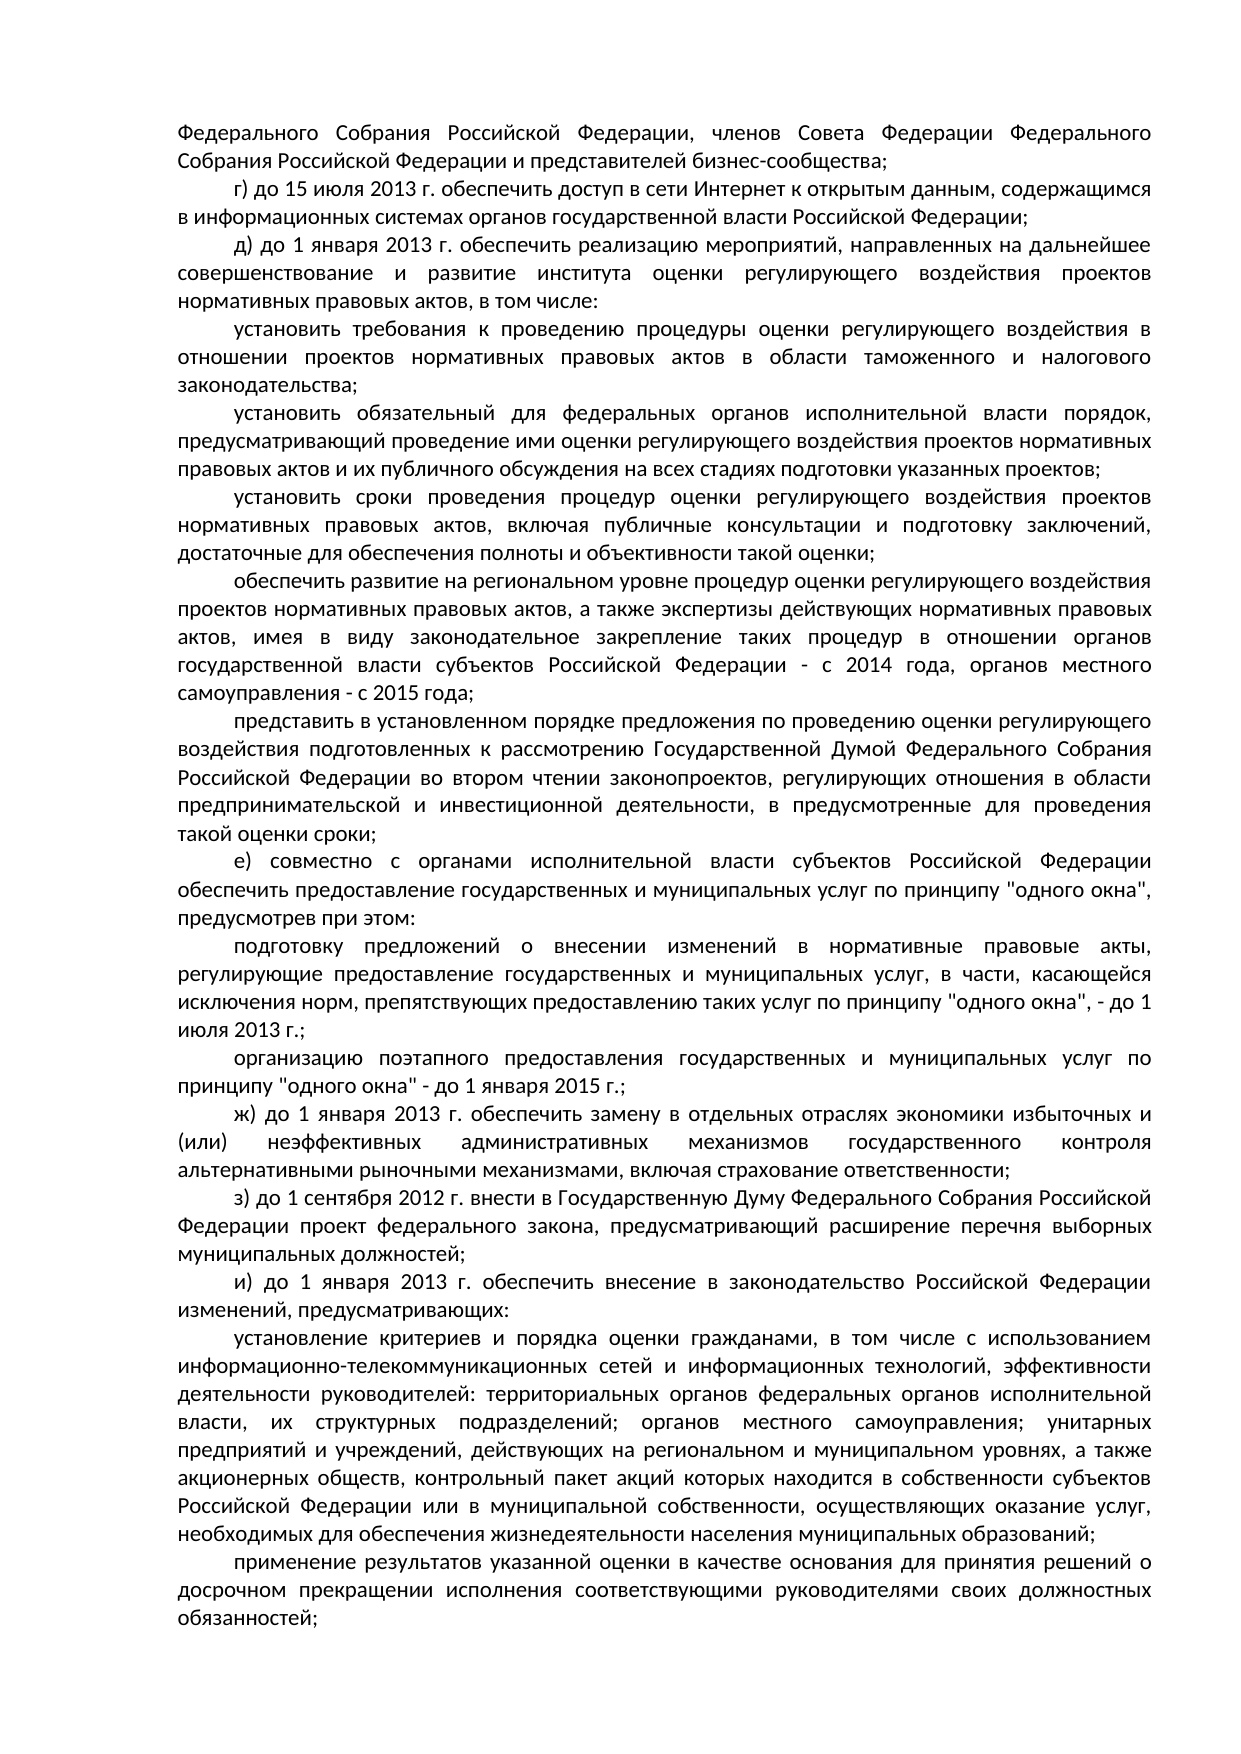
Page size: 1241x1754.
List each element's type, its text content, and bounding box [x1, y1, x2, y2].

text г) до 15 июля 2013 г. обеспечить доступ в сети Интернет к открытым данным, содержащимся в информационных системах органов государственной власти Российской Федерации; [177, 174, 1152, 230]
text подготовку предложений о внесении изменений в нормативные правовые акты, регулирующие предоставление государственных и муниципальных услуг, в части, касающейся исключения норм, препятствующих предоставлению таких услуг по принципу "одного окна", - до 1 июля 2013 г.; [177, 931, 1152, 1043]
text установить требования к проведению процедуры оценки регулирующего воздействия в отношении проектов нормативных правовых актов в области таможенного и налогового законодательства; [177, 314, 1152, 398]
text з) до 1 сентября 2012 г. внести в Государственную Думу Федерального Собрания Российской Федерации проект федерального закона, предусматривающий расширение перечня выборных муниципальных должностей; [177, 1183, 1152, 1267]
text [177, 118, 1152, 174]
text е) совместно с органами исполнительной власти субъектов Российской Федерации обеспечить предоставление государственных и муниципальных услуг по принципу "одного окна", предусмотрев при этом: [177, 847, 1152, 931]
text установить обязательный для федеральных органов исполнительной власти порядок, предусматривающий проведение ими оценки регулирующего воздействия проектов нормативных правовых актов и их публичного обсуждения на всех стадиях подготовки указанных проектов; [177, 398, 1152, 482]
text представить в установленном порядке предложения по проведению оценки регулирующего воздействия подготовленных к рассмотрению Государственной Думой Федерального Собрания Российской Федерации во втором чтении законопроектов, регулирующих отношения в области предпринимательской и инвестиционной деятельности, в предусмотренные для проведения такой оценки сроки; [177, 707, 1152, 847]
text установить сроки проведения процедур оценки регулирующего воздействия проектов нормативных правовых актов, включая публичные консультации и подготовку заключений, достаточные для обеспечения полноты и объективности такой оценки; [177, 482, 1152, 566]
text обеспечить развитие на региональном уровне процедур оценки регулирующего воздействия проектов нормативных правовых актов, а также экспертизы действующих нормативных правовых актов, имея в виду законодательное закрепление таких процедур в отношении органов государственной власти субъектов Российской Федерации - с 2014 года, органов местного самоуправления - с 2015 года; [177, 566, 1152, 707]
text и) до 1 января 2013 г. обеспечить внесение в законодательство Российской Федерации изменений, предусматривающих: [177, 1267, 1152, 1323]
text организацию поэтапного предоставления государственных и муниципальных услуг по принципу "одного окна" - до 1 января 2015 г.; [177, 1043, 1152, 1099]
text д) до 1 января 2013 г. обеспечить реализацию мероприятий, направленных на дальнейшее совершенствование и развитие института оценки регулирующего воздействия проектов нормативных правовых актов, в том числе: [177, 230, 1152, 314]
text ж) до 1 января 2013 г. обеспечить замену в отдельных отраслях экономики избыточных и (или) неэффективных административных механизмов государственного контроля альтернативными рыночными механизмами, включая страхование ответственности; [177, 1099, 1152, 1183]
text установление критериев и порядка оценки гражданами, в том числе с использованием информационно-телекоммуникационных сетей и информационных технологий, эффективности деятельности руководителей: территориальных органов федеральных органов исполнительной власти, их структурных подразделений; органов местного самоуправления; унитарных предприятий и учреждений, действующих на региональном и муниципальном уровнях, а также акционерных обществ, контрольный пакет акций которых находится в собственности субъектов Российской Федерации или в муниципальной собственности, осуществляющих оказание услуг, необходимых для обеспечения жизнедеятельности населения муниципальных образований; [177, 1323, 1152, 1547]
text применение результатов указанной оценки в качестве основания для принятия решений о досрочном прекращении исполнения соответствующими руководителями своих должностных обязанностей; [177, 1547, 1152, 1631]
